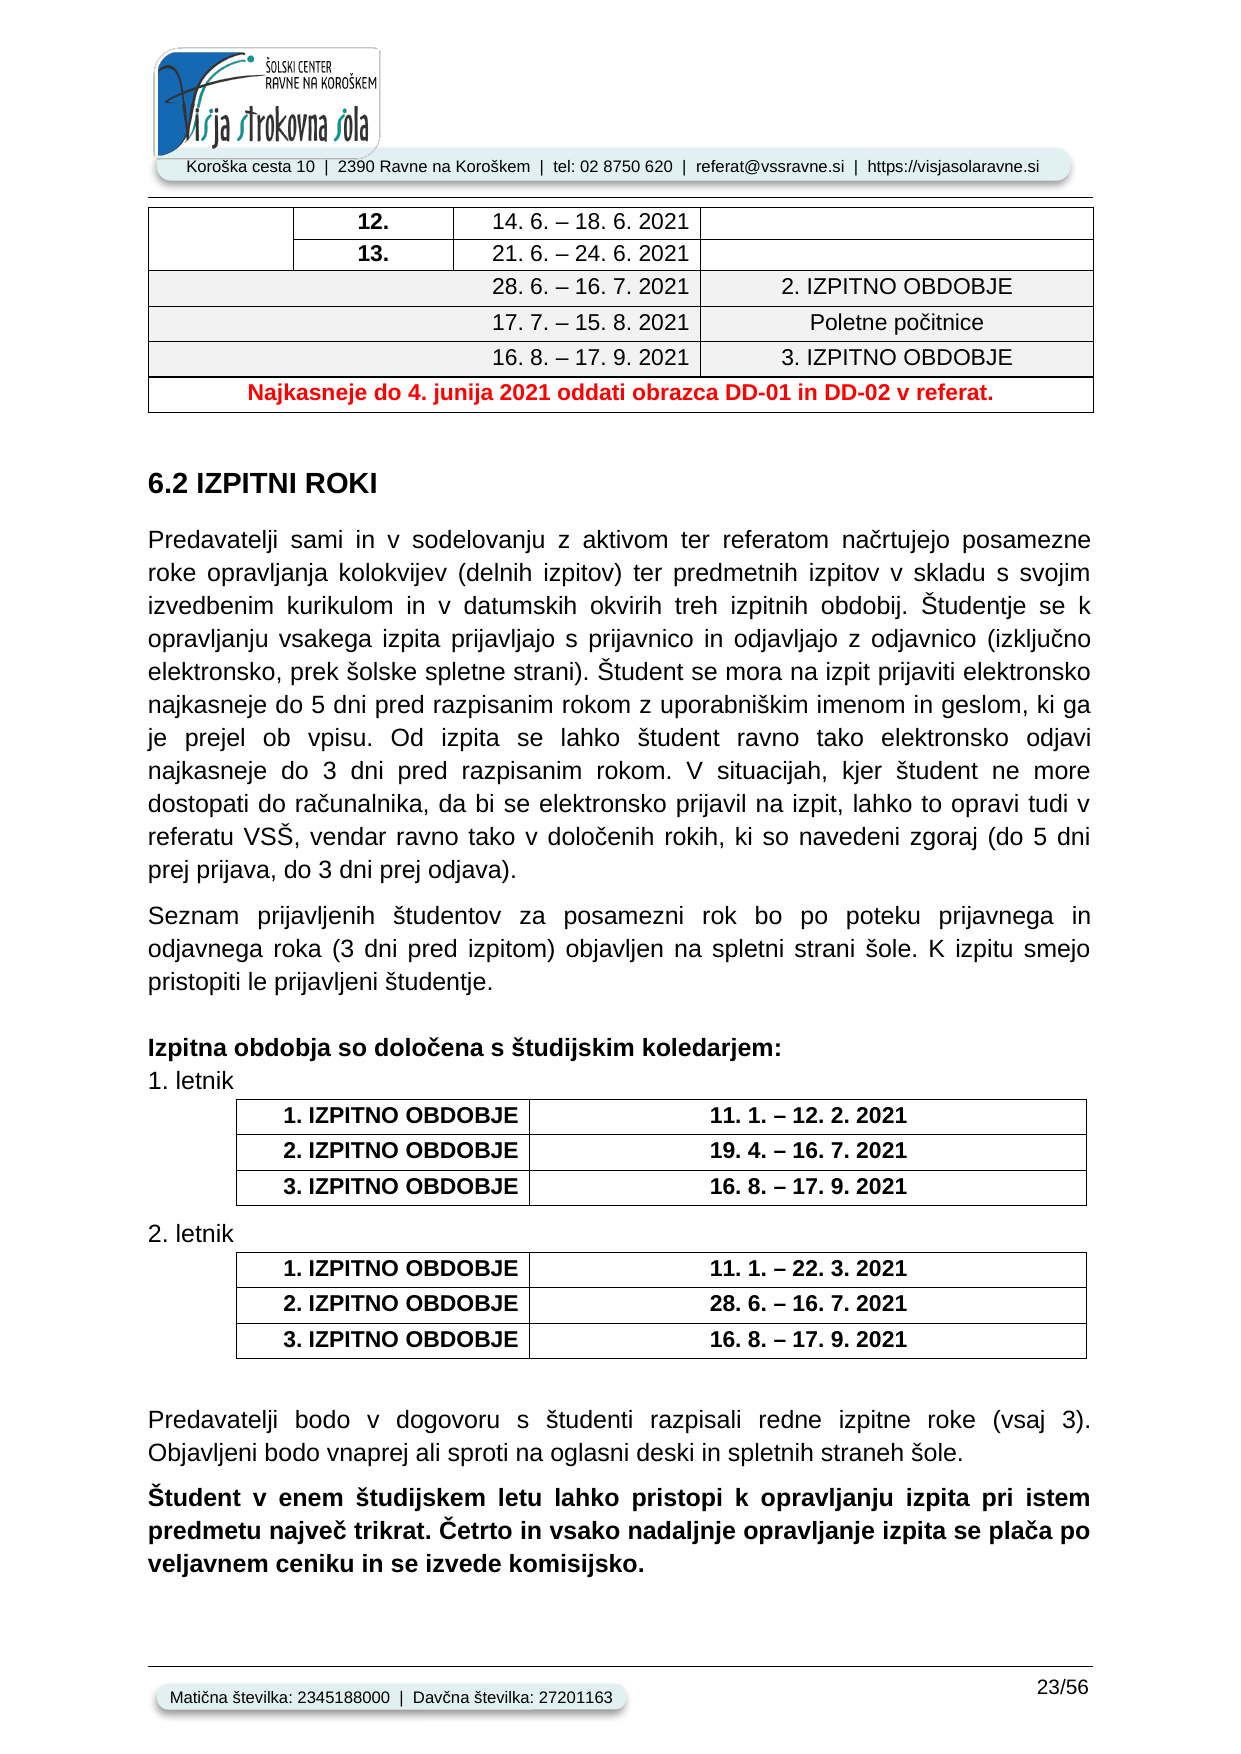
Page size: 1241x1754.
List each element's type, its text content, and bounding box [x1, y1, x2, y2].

table_cell [701, 240, 1093, 270]
table_cell 2. IZPITNO OBDOBJE [237, 1135, 529, 1170]
text Predavatelji bodo v dogovoru s študenti razpisali redne izpitne roke (vsaj 3). Objavljeni bodo vnaprej ali sproti na oglasni deski in spletnih straneh šole. [148, 1404, 1093, 1466]
table_header 1. IZPITNO OBDOBJE [237, 1100, 529, 1134]
table_cell Poletne počitnice [701, 307, 1093, 341]
table_cell 14. 6. – 18. 6. 2021 [454, 208, 700, 238]
text 2. letnik [148, 1219, 1093, 1247]
table_cell 16. 8. – 17. 9. 2021 [149, 342, 700, 376]
table_cell 2. IZPITNO OBDOBJE [701, 271, 1093, 306]
text Izpitna obdobja so določena s študijskim koledarjem: [148, 1033, 1093, 1062]
table_cell [701, 208, 1093, 238]
text Seznam prijavljenih študentov za posamezni rok bo po poteku prijavnega in odjavnega roka (3 dni pred izpitom) objavljen na spletni strani šole. K izpitu smejo pristopiti le prijavljeni študentje. [148, 901, 1093, 996]
text Predavatelji sami in v sodelovanju z aktivom ter referatom načrtujejo posamezne roke opravljanja kolokvijev (delnih izpitov) ter predmetnih izpitov v skladu s svojim izvedbenim kurikulom in v datumskih okvirih treh izpitnih obdobij. Študentje se k opravljanju vsakega izpita prijavljajo s prijavnico in odjavljajo z odjavnico (izključno elektronsko, prek šolske spletne strani). Študent se mora na izpit prijaviti elektronsko najkasneje do 5 dni pred razpisanim rokom z uporabniškim imenom in geslom, ki ga je prejel ob vpisu. Od izpita se lahko študent ravno tako elektronsko odjavi najkasneje do 3 dni pred razpisanim rokom. V situacijah, kjer študent ne more dostopati do računalnika, da bi se elektronsko prijavil na izpit, lahko to opravi tudi v referatu VSŠ, vendar ravno tako v določenih rokih, ki so navedeni zgoraj (do 5 dni prej prijava, do 3 dni prej odjava). [148, 525, 1093, 884]
subtitle 6.2 IZPITNI ROKI [148, 467, 1093, 500]
table_header 11. 1. – 22. 3. 2021 [530, 1253, 1086, 1287]
table_cell 28. 6. – 16. 7. 2021 [149, 271, 700, 306]
text Študent v enem študijskem letu lahko pristopi k opravljanju izpita pri istem predmetu največ trikrat. Četrto in vsako nadaljnje opravljanje izpita se plača po veljavnem ceniku in se izvede komisijsko. [148, 1483, 1093, 1578]
table_cell 3. IZPITNO OBDOBJE [701, 342, 1093, 376]
table_cell 28. 6. – 16. 7. 2021 [530, 1288, 1086, 1323]
table_cell 3. IZPITNO OBDOBJE [237, 1171, 529, 1205]
table_cell 12. [294, 208, 453, 238]
table_cell 3. IZPITNO OBDOBJE [237, 1324, 529, 1358]
table_cell 21. 6. – 24. 6. 2021 [454, 240, 700, 270]
table_cell 17. 7. – 15. 8. 2021 [149, 307, 700, 341]
text 1. letnik [148, 1066, 1093, 1095]
table_cell 2. IZPITNO OBDOBJE [237, 1288, 529, 1323]
picture [147, 42, 387, 166]
table_cell 16. 8. – 17. 9. 2021 [530, 1171, 1086, 1205]
table_cell 13. [294, 240, 453, 270]
table_header 11. 1. – 12. 2. 2021 [530, 1100, 1086, 1134]
table_header 1. IZPITNO OBDOBJE [237, 1253, 529, 1287]
table_cell 16. 8. – 17. 9. 2021 [530, 1324, 1086, 1358]
table_cell Najkasneje do 4. junija 2021 oddati obrazca DD-01 in DD-02 v referat. [149, 378, 1093, 412]
table_cell 19. 4. – 16. 7. 2021 [530, 1135, 1086, 1170]
